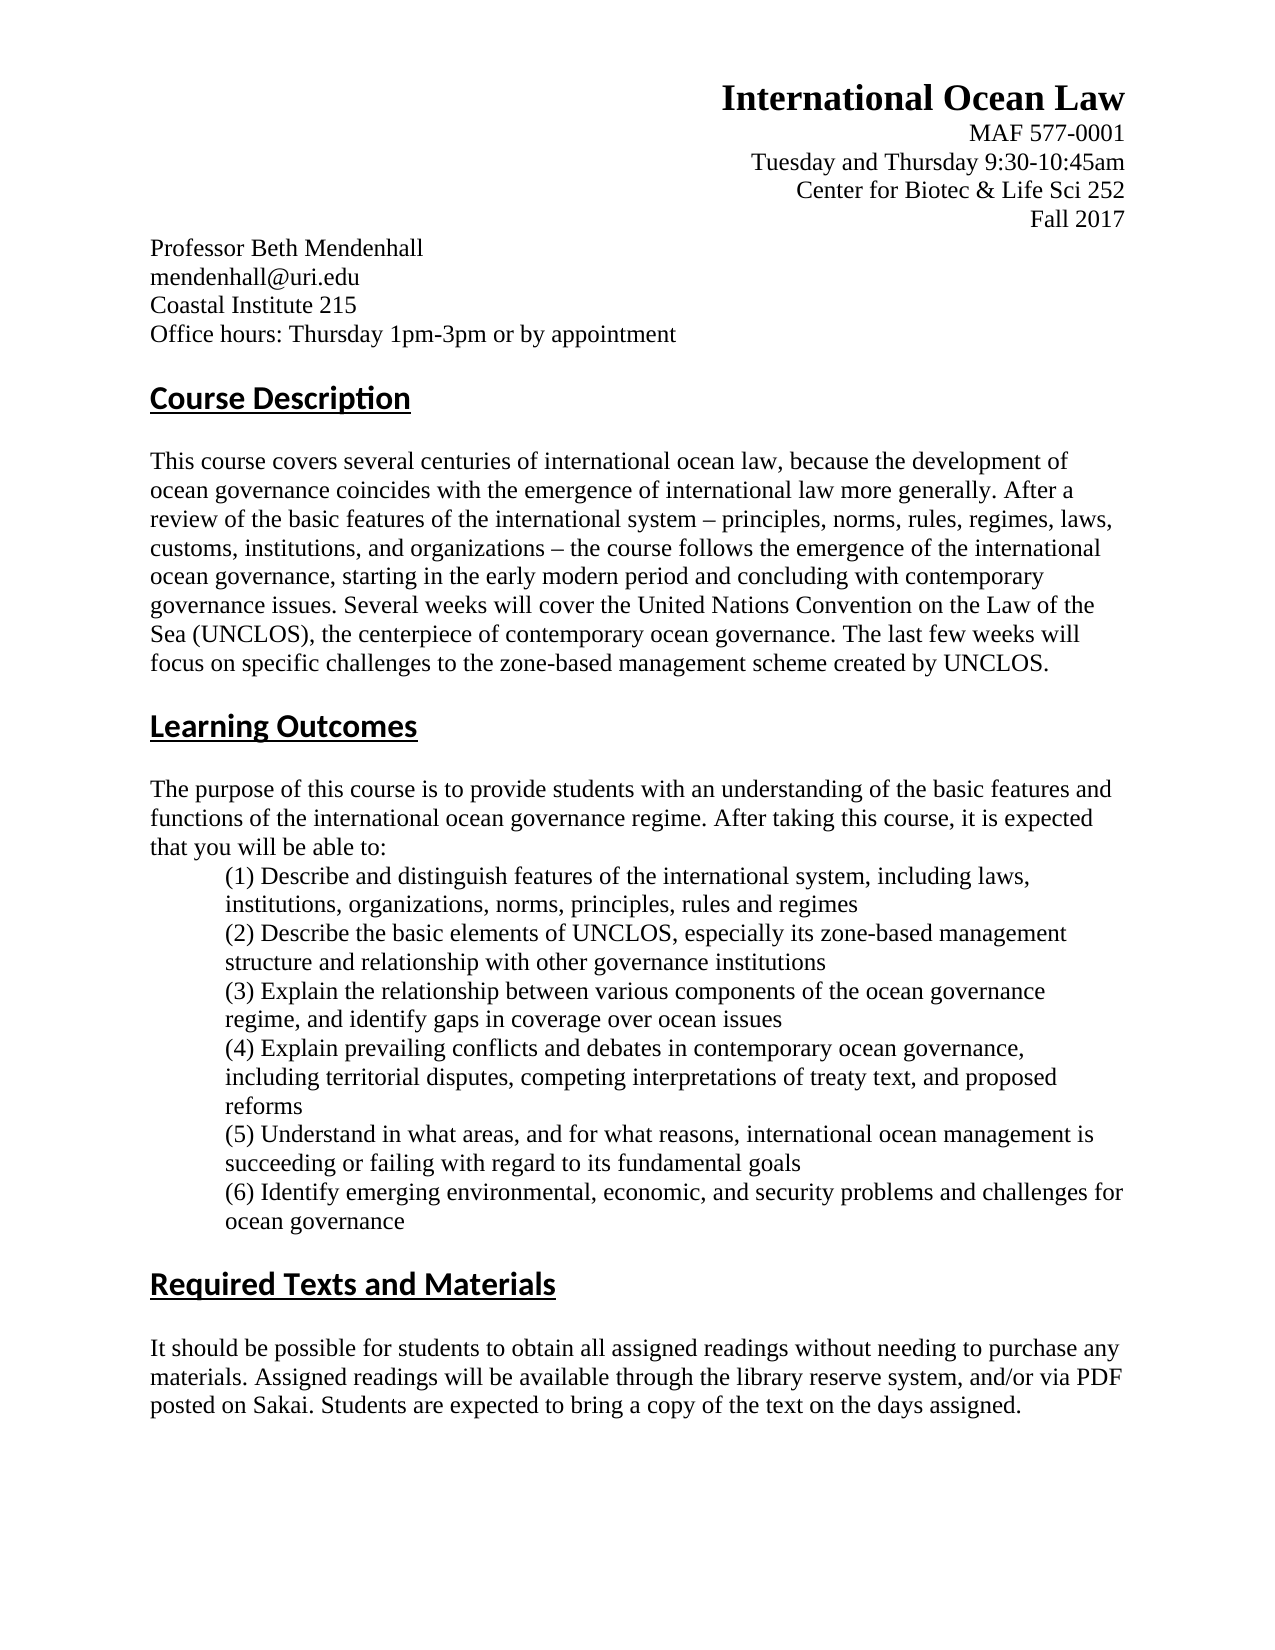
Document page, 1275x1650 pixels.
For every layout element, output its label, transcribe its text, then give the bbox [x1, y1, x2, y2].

text Professor Beth Mendenhall [150, 233, 1125, 262]
text Coastal Institute 215 [150, 291, 1125, 319]
text The purpose of this course is to provide students with an understanding of the basic features and functions of the international ocean governance regime. After taking this course, it is expected that you will be able to: [150, 774, 1125, 861]
text (6) Identify emerging environmental, economic, and security problems and challenges for ocean governance [225, 1177, 1125, 1234]
subtitle Learning Outcomes [150, 705, 1125, 746]
text This course covers several centuries of international ocean law, because the development of ocean governance coincides with the emergence of international law more generally. After a review of the basic features of the international system – principles, norms, rules, regimes, laws, customs, institutions, and organizations – the course follows the emergence of the international ocean governance, starting in the early modern period and concluding with contemporary governance issues. Several weeks will cover the United Nations Convention on the Law of the Sea (UNCLOS), the centerpiece of contemporary ocean governance. The last few weeks will focus on specific challenges to the zone-based management scheme created by UNCLOS. [150, 446, 1125, 676]
subtitle Course Description [150, 377, 1125, 418]
text (5) Understand in what areas, and for what reasons, international ocean management is succeeding or failing with regard to its fundamental goals [225, 1119, 1125, 1177]
text It should be possible for students to obtain all assigned readings without needing to purchase any materials. Assigned readings will be available through the library reserve system, and/or via PDF posted on Sakai. Students are expected to bring a copy of the text on the days assigned. [150, 1333, 1125, 1419]
text (3) Explain the relationship between various components of the ocean governance regime, and identify gaps in coverage over ocean issues [225, 976, 1125, 1033]
text (2) Describe the basic elements of UNCLOS, especially its zone-based management structure and relationship with other governance institutions [225, 918, 1125, 976]
text mendenhall@uri.edu [150, 262, 1125, 291]
subtitle Required Texts and Materials [150, 1263, 1125, 1304]
text (4) Explain prevailing conflicts and debates in contemporary ocean governance, including territorial disputes, competing interpretations of treaty text, and proposed reforms [225, 1033, 1125, 1119]
text (1) Describe and distinguish features of the international system, including laws, institutions, organizations, norms, principles, rules and regimes [225, 861, 1125, 918]
text Office hours: Thursday 1pm-3pm or by appointment [150, 319, 1125, 348]
